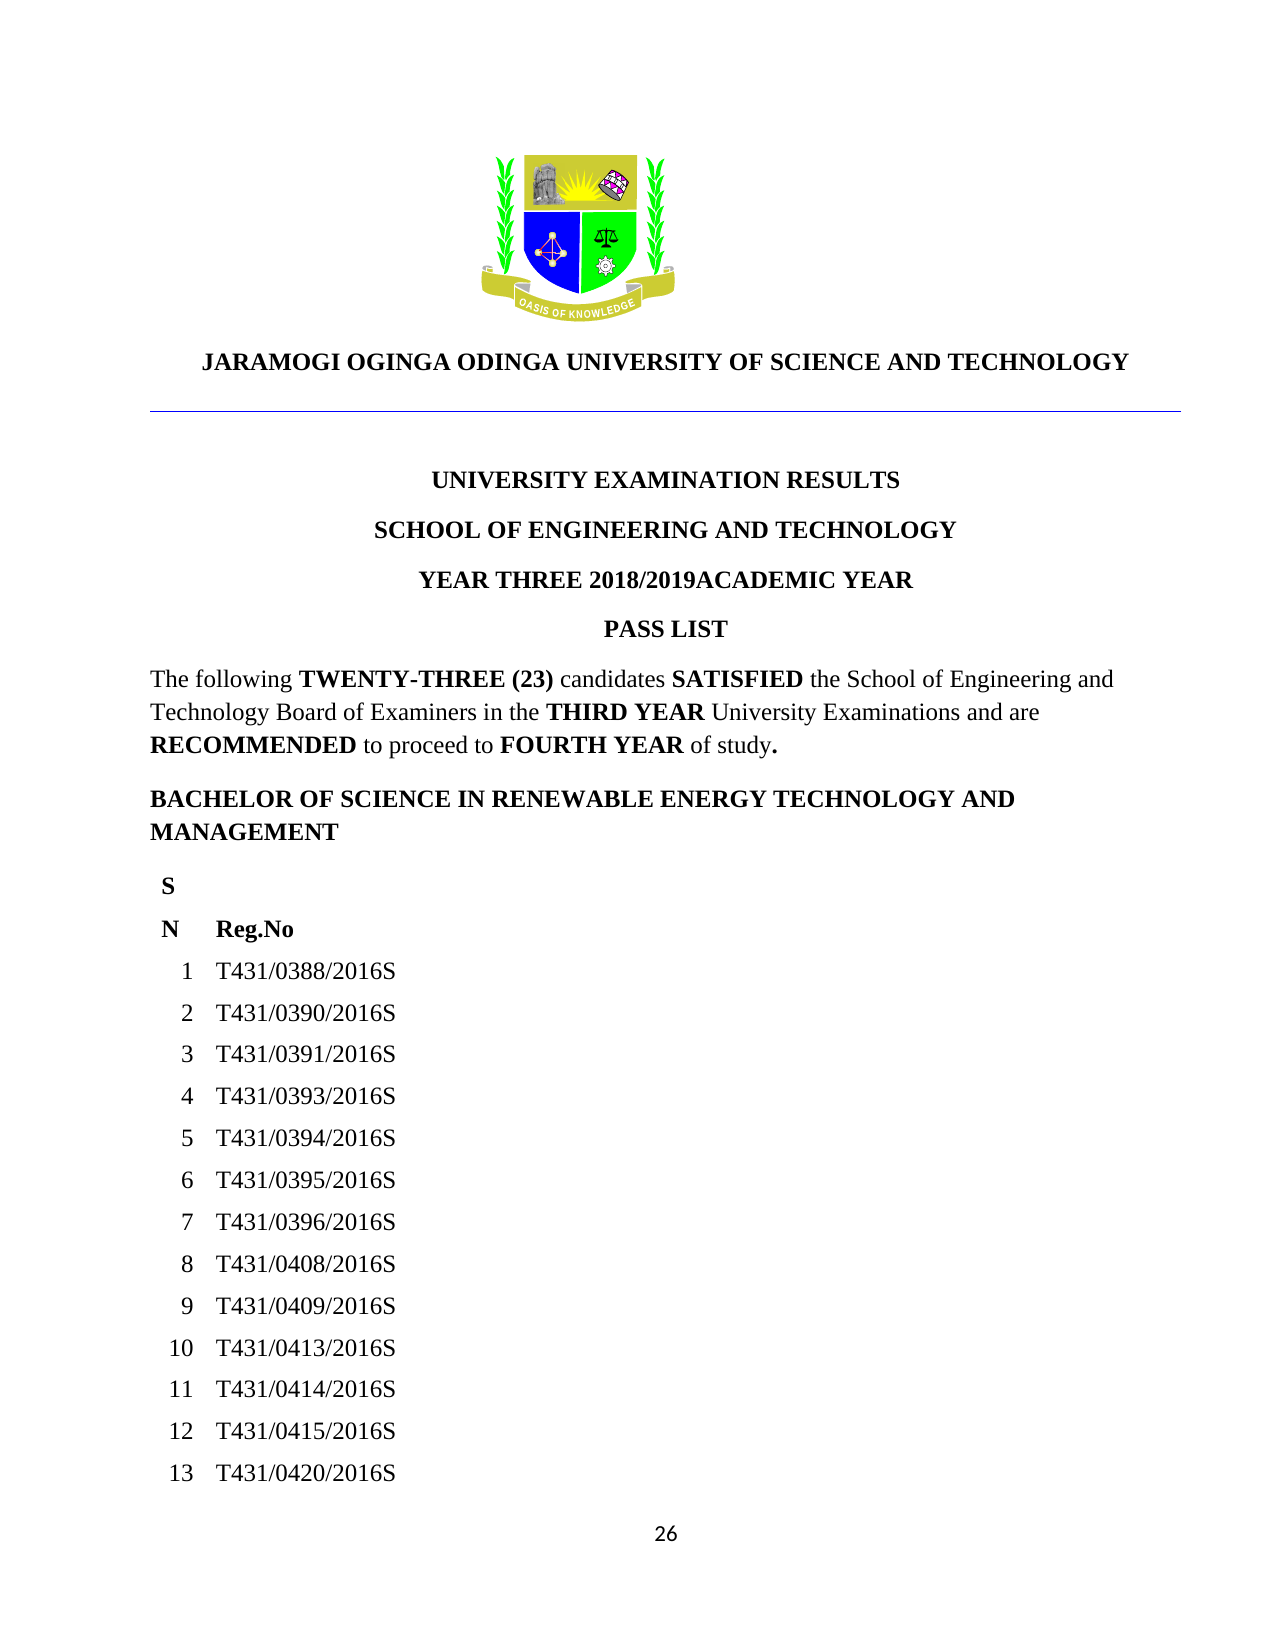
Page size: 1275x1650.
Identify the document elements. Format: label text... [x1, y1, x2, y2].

text BACHELOR OF SCIENCE IN RENEWABLE ENERGY TECHNOLOGY AND MANAGEMENT [150, 784, 1181, 846]
table_cell 9 [150, 1291, 204, 1333]
table_cell T431/0391/2016S [204, 1040, 411, 1081]
table_cell T431/0396/2016S [204, 1207, 411, 1249]
table_cell 12 [150, 1416, 204, 1458]
table_cell 6 [150, 1165, 204, 1207]
text The following TWENTY-THREE (23) candidates SATISFIED the School of Engineering and Technology Board of Examiners in the THIRD YEAR University Examinations and are RECOMMENDED to proceed to FOURTH YEAR of study. [150, 664, 1181, 759]
text JARAMOGI OGINGA ODINGA UNIVERSITY OF SCIENCE AND TECHNOLOGY [150, 347, 1181, 376]
table_cell T431/0420/2016S [204, 1458, 411, 1500]
table_cell 10 [150, 1333, 204, 1374]
table_cell T431/0409/2016S [204, 1291, 411, 1333]
table_cell 4 [150, 1081, 204, 1123]
table_cell T431/0395/2016S [204, 1165, 411, 1207]
table_cell 7 [150, 1207, 204, 1249]
table_cell T431/0388/2016S [204, 956, 411, 998]
table_cell 8 [150, 1249, 204, 1291]
text UNIVERSITY EXAMINATION RESULTS [150, 466, 1181, 494]
table_cell 2 [150, 998, 204, 1039]
table_cell 1 [150, 956, 204, 998]
table_cell 5 [150, 1123, 204, 1165]
table_cell 3 [150, 1040, 204, 1081]
table_header SN [150, 871, 204, 956]
table_cell T431/0393/2016S [204, 1081, 411, 1123]
text SCHOOL OF ENGINEERING AND TECHNOLOGY [150, 515, 1181, 544]
table_cell T431/0415/2016S [204, 1416, 411, 1458]
table_cell 11 [150, 1375, 204, 1416]
table_cell T431/0394/2016S [204, 1123, 411, 1165]
table_cell T431/0414/2016S [204, 1375, 411, 1416]
table_cell T431/0390/2016S [204, 998, 411, 1039]
table_cell T431/0408/2016S [204, 1249, 411, 1291]
table_header Reg.No [204, 871, 411, 956]
text YEAR THREE 2018/2019ACADEMIC YEAR [150, 565, 1181, 593]
table_cell T431/0413/2016S [204, 1333, 411, 1374]
table_cell 13 [150, 1458, 204, 1500]
text PASS LIST [150, 614, 1181, 643]
